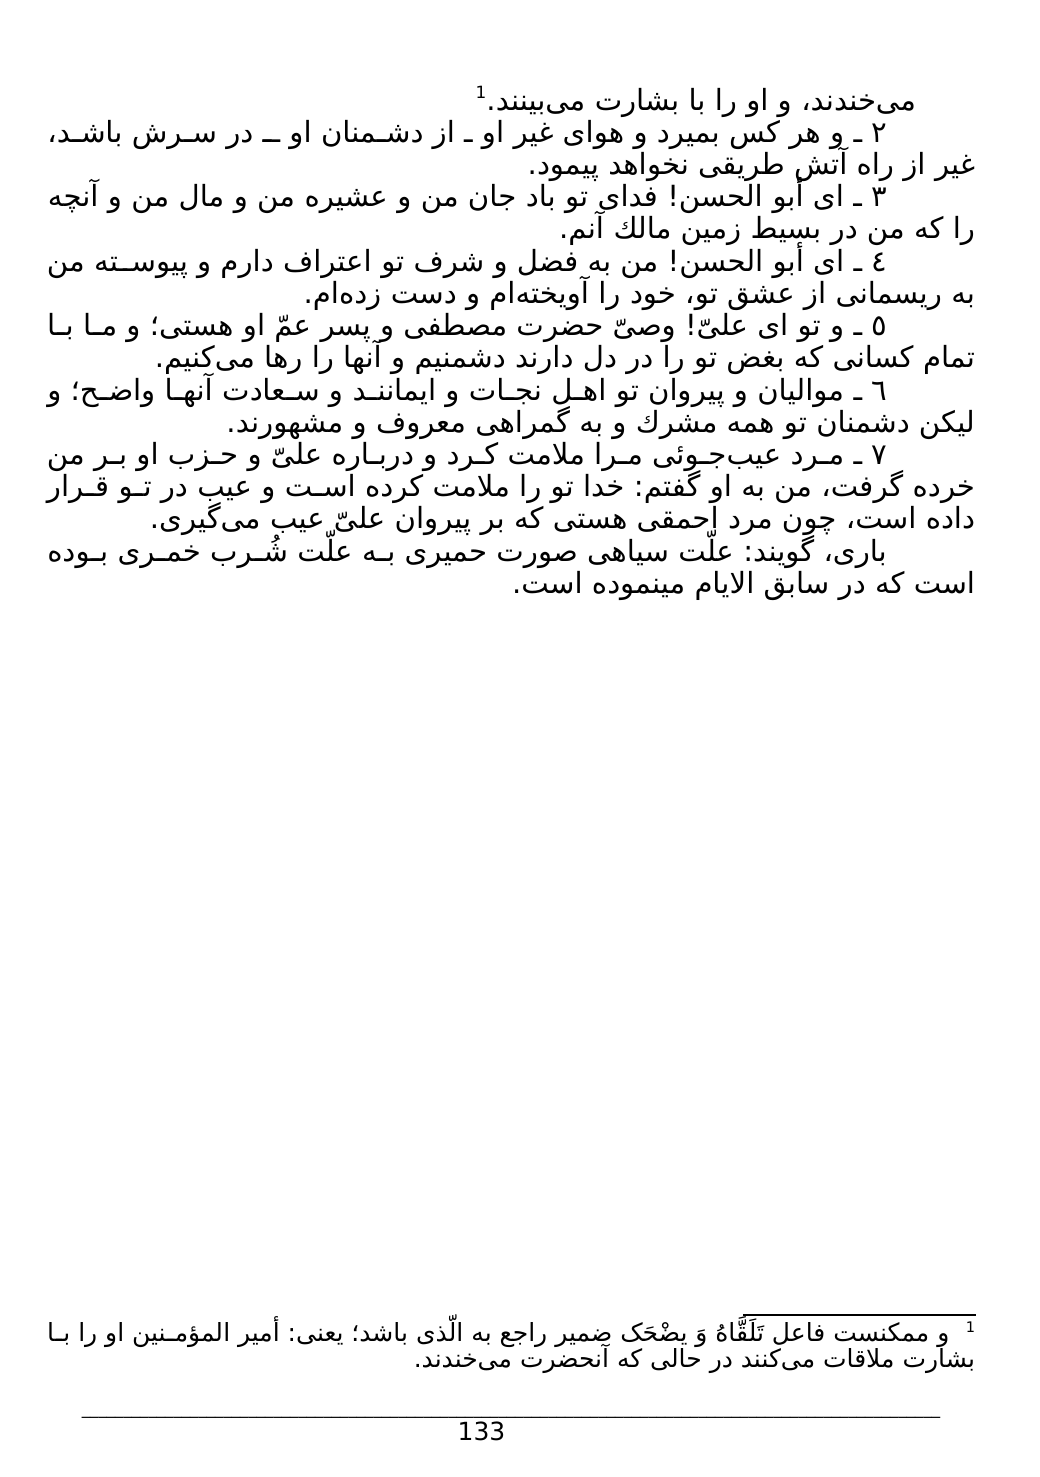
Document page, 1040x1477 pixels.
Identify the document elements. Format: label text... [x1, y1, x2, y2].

text ٢ ـ و هر كس بمیرد و هواى غیر او ـ از دشمنان او ـ در سرش باشد، غیر از راه آتش طریقى نخواهد پیمود. [47, 117, 975, 181]
text ٣ ـ اى أبو الحسن! فداى تو باد جان من و عشیره من و مال من و آنچه را كه من در بسیط زمین مالك آنم. [47, 181, 975, 246]
text بارى، گویند: علّت سیاهى صورت حمیرى به علّت شُرب خمرى بوده است كه در سابق الایام مینموده است. [47, 536, 975, 600]
text ٧ ـ مرد عیب‌جوئى مرا ملامت كرد و درباره علىّ و حزب او بر من خرده گرفت، من به او گفتم: خدا تو را ملامت كرده است و عیب در تو قرار داده است، چون مرد احمقى هستى كه بر پیروان علىّ عیب مى‌گیرى. [47, 439, 975, 536]
text ٦ ـ موالیان و پیروان تو اهل نجات و ایمانند و سعادت آنها واضح؛ و لیكن دشمنان تو همه مشرك و به گمراهى معروف و مشهورند. [47, 374, 975, 439]
text ٤ ـ اى أبو الحسن! من به فضل و شرف تو اعتراف دارم و پیوسته من به ریسمانى از عشق تو، خود را آویخته‌ام و دست زده‌ام. [47, 246, 975, 310]
text مى‌خندند، و او را با بشارت مى‌بینند. [47, 84, 975, 117]
text ٥ ـ و تو اى علىّ! وصىّ حضرت مصطفى و پسر عمّ او هستى؛ و ما با تمام كسانى كه بغض تو را در دل دارند دشمنیم و آنها را رها مى‌كنیم. [47, 310, 975, 374]
